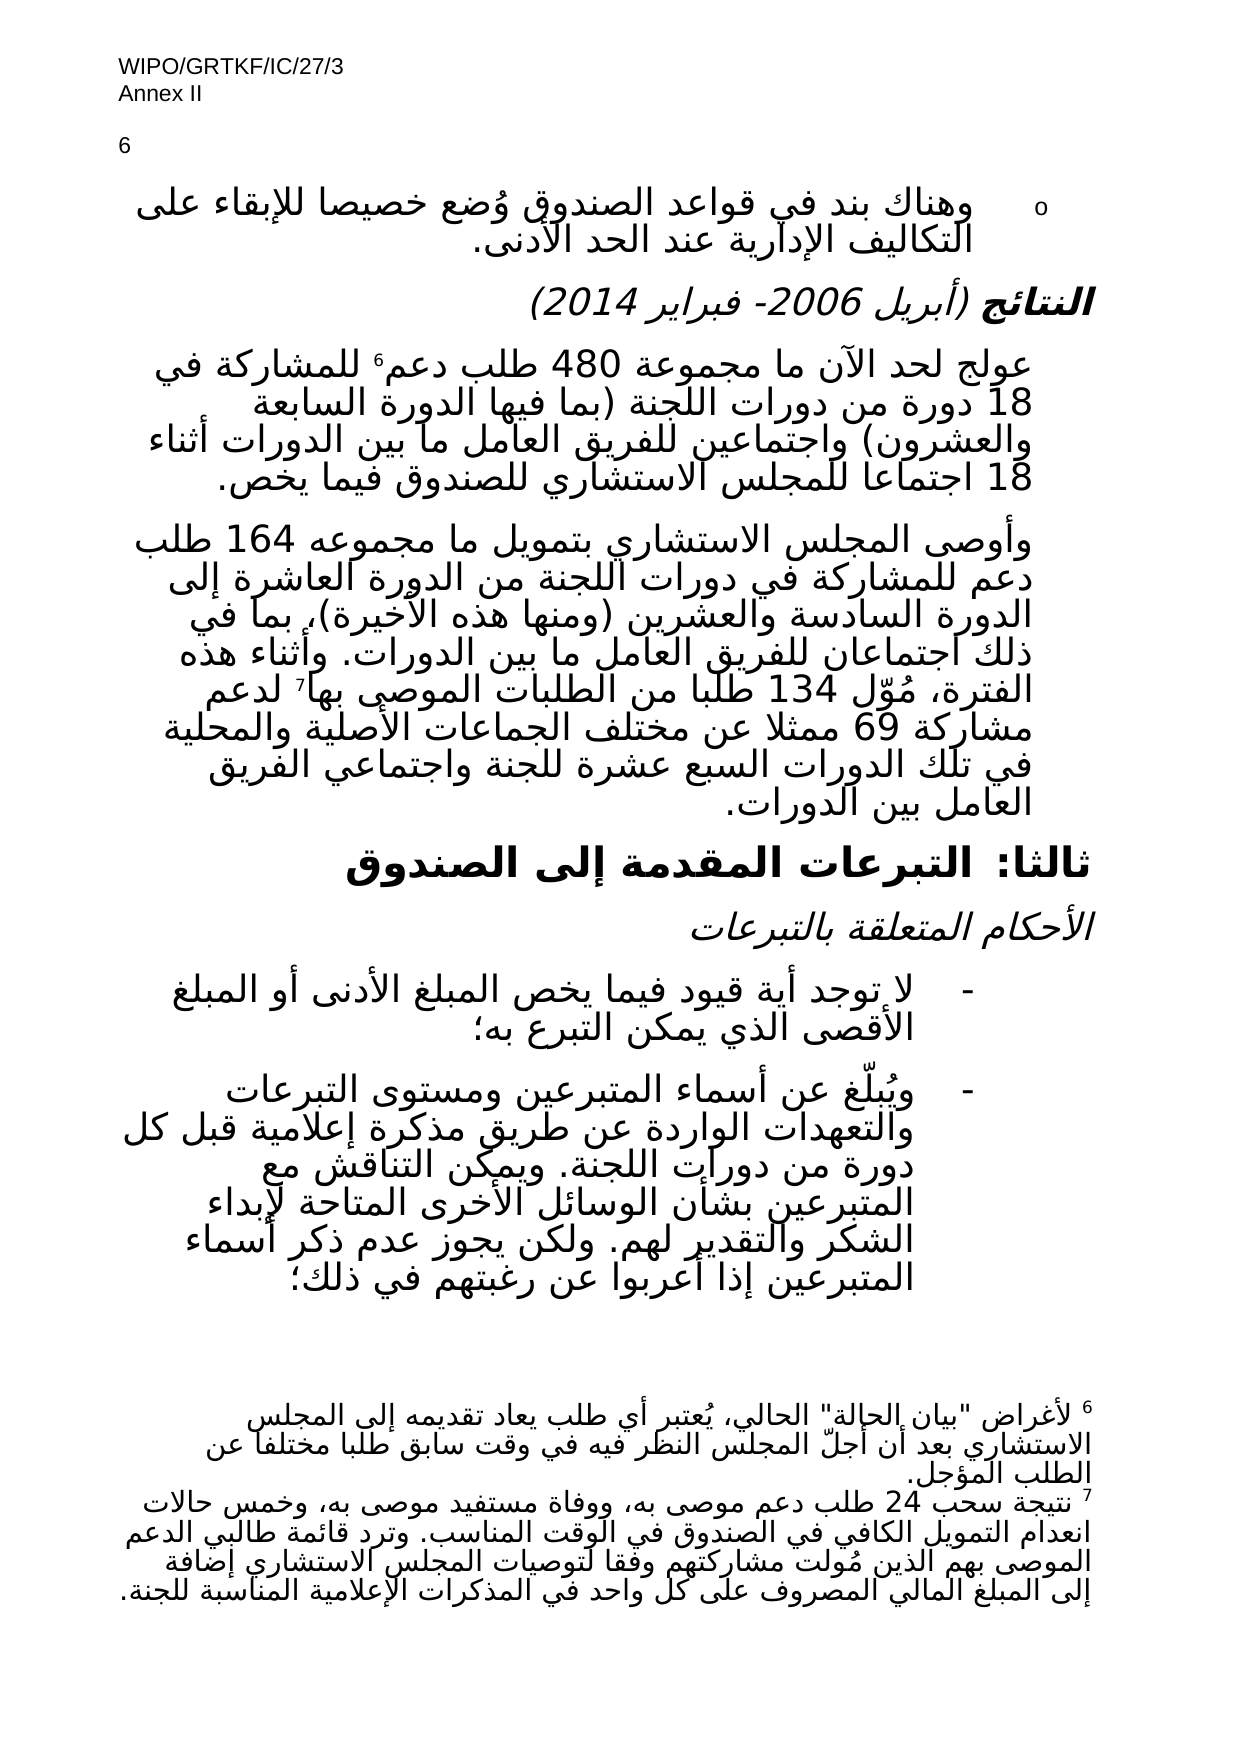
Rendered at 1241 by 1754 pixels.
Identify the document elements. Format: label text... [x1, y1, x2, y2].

text الأحكام المتعلقة بالتبرعات [118, 910, 1092, 947]
text عولج لحد الآن ما مجموعة 480 طلب دعم للمشاركة في 18 دورة من دورات اللجنة (بما فيها الدورة السابعة والعشرون) واجتماعين للفريق العامل ما بين الدورات أثناء 18 اجتماعا للمجلس الاستشاري للصندوق فيما يخص. [118, 347, 1033, 497]
text ثالثا: التبرعات المقدمة إلى الصندوق [118, 847, 949, 885]
text النتائج (أبريل 2006- فبراير 2014) [118, 285, 1092, 322]
text وأوصى المجلس الاستشاري بتمويل ما مجموعه 164 طلب دعم للمشاركة في دورات اللجنة من الدورة العاشرة إلى الدورة السادسة والعشرين (ومنها هذه الأخيرة)، بما في ذلك اجتماعان للفريق العامل ما بين الدورات. وأثناء هذه الفترة، مُوّل 134 طلبا من الطلبات الموصى بها لدعم مشاركة 69 ممثلا عن مختلف الجماعات الأصلية والمحلية في تلك الدورات السبع عشرة للجنة واجتماعي الفريق العامل بين الدورات. [118, 522, 1033, 822]
list وهناك بند في قواعد الصندوق وُضع خصيصا للإبقاء على التكاليف الإدارية عند الحد الأدنى. [118, 185, 1033, 260]
text - ويُبلّغ عن أسماء المتبرعين ومستوى التبرعات والتعهدات الواردة عن طريق مذكرة إعلامية قبل كل دورة من دورات اللجنة. ويمكن التناقش مع المتبرعين بشأن الوسائل الأخرى المتاحة لإبداء الشكر والتقدير لهم. ولكن يجوز عدم ذكر أسماء المتبرعين إذا أعربوا عن رغبتهم في ذلك؛ [118, 1072, 974, 1297]
text ثالثا: التبرعات المقدمة إلى الصندوق [898, 847, 1092, 885]
text - لا توجد أية قيود فيما يخص المبلغ الأدنى أو المبلغ الأقصى الذي يمكن التبرع به؛ [118, 972, 974, 1047]
